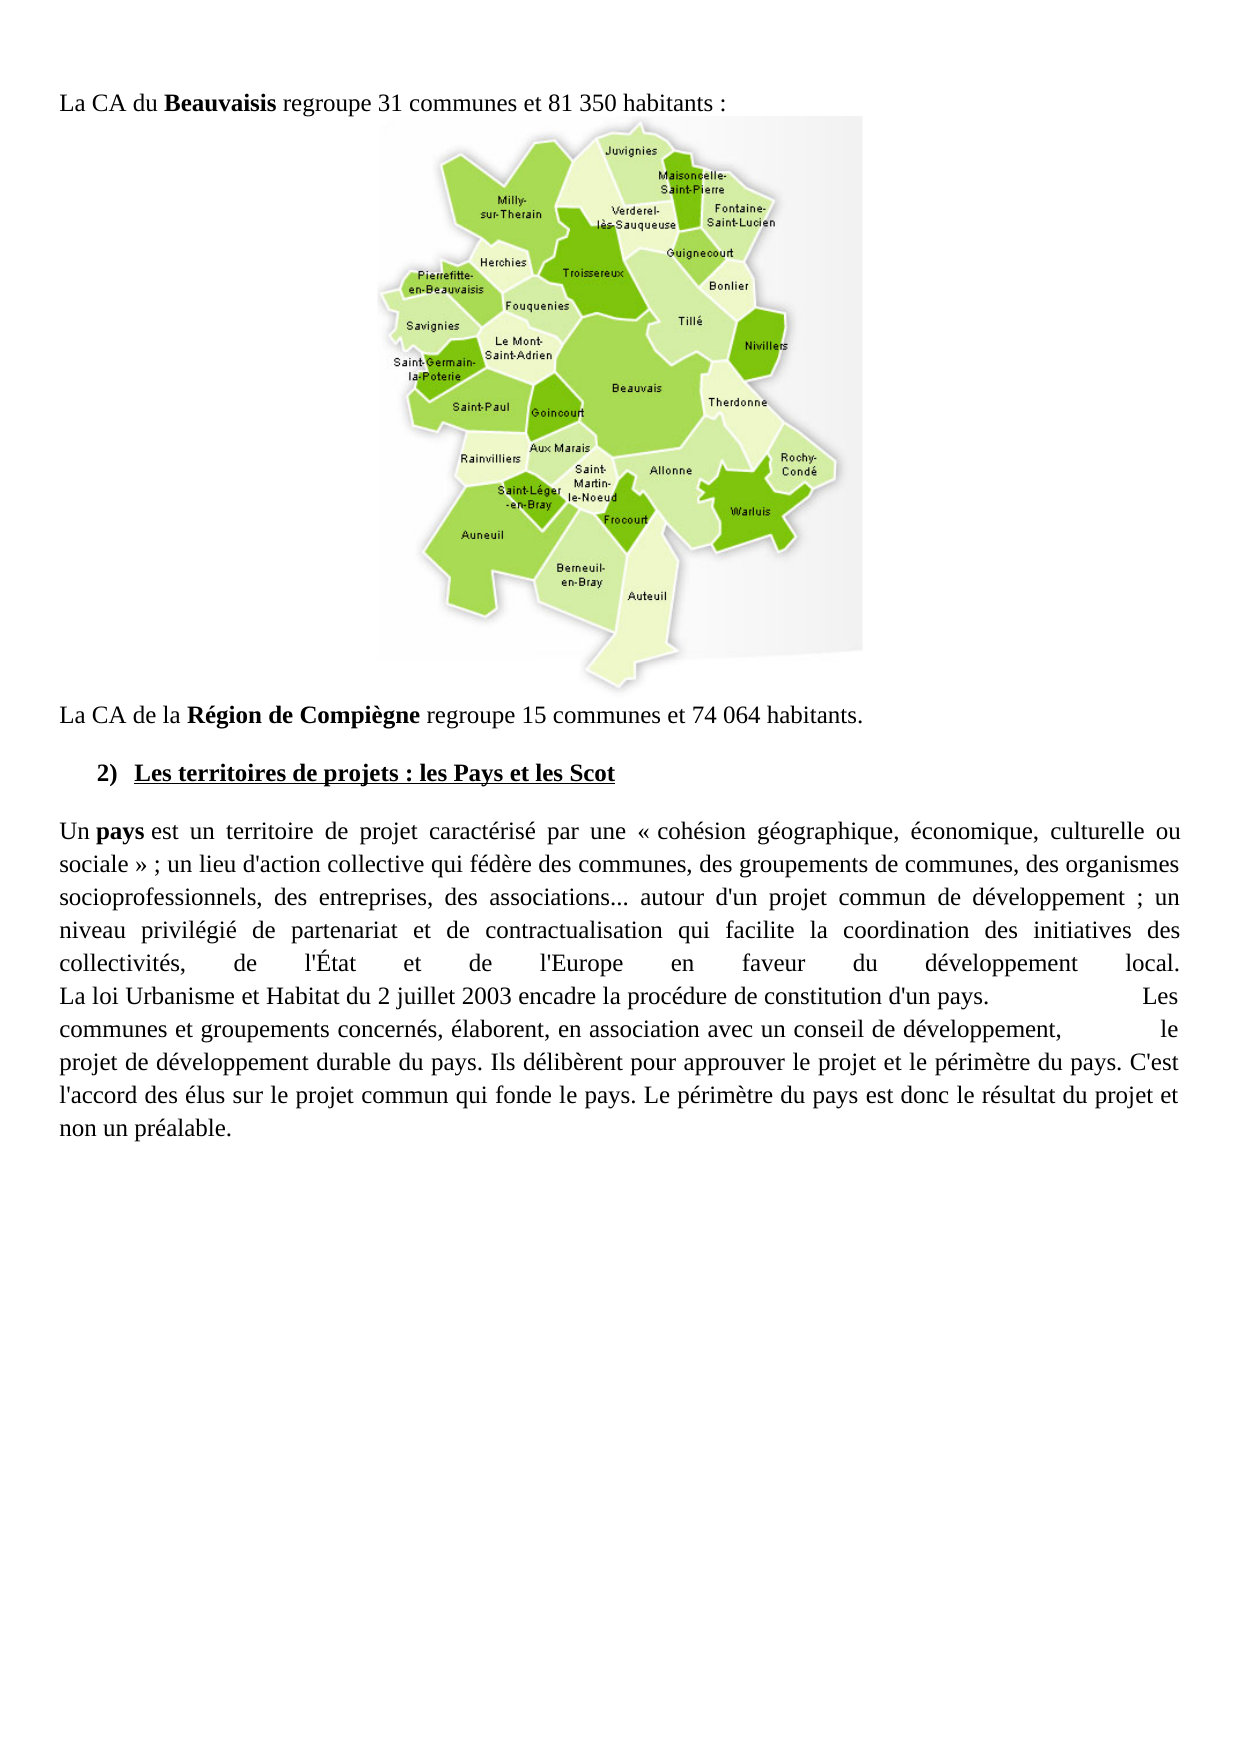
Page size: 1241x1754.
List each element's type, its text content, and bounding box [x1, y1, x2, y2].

text La CA du Beauvaisis regroupe 31 communes et 81 350 habitants : [59, 88, 1181, 117]
picture [377, 116, 863, 700]
text La CA de la Région de Compiègne regroupe 15 communes et 74 064 habitants. [59, 700, 1181, 729]
list Les territoires de projets : les Pays et les Scot [97, 758, 1181, 787]
text Un pays est un territoire de projet caractérisé par une « cohésion géographique, économique, culturelle ou sociale » ; un lieu d'action collective qui fédère des communes, des groupements de communes, des organismes socioprofessionnels, des entreprises, des associations... autour d'un projet commun de développement ; un niveau privilégié de partenariat et de contractualisation qui facilite la coordination des initiatives des collectivités, de l'État et de l'Europe en faveur du développement local. La loi Urbanisme et Habitat du 2 juillet 2003 encadre la procédure de constitution d'un pays. Les communes et groupements concernés, élaborent, en association avec un conseil de développement, le projet de développement durable du pays. Ils délibèrent pour approuver le projet et le périmètre du pays. C'est l'accord des élus sur le projet commun qui fonde le pays. Le périmètre du pays est donc le résultat du projet et non un préalable. [59, 816, 1181, 1142]
